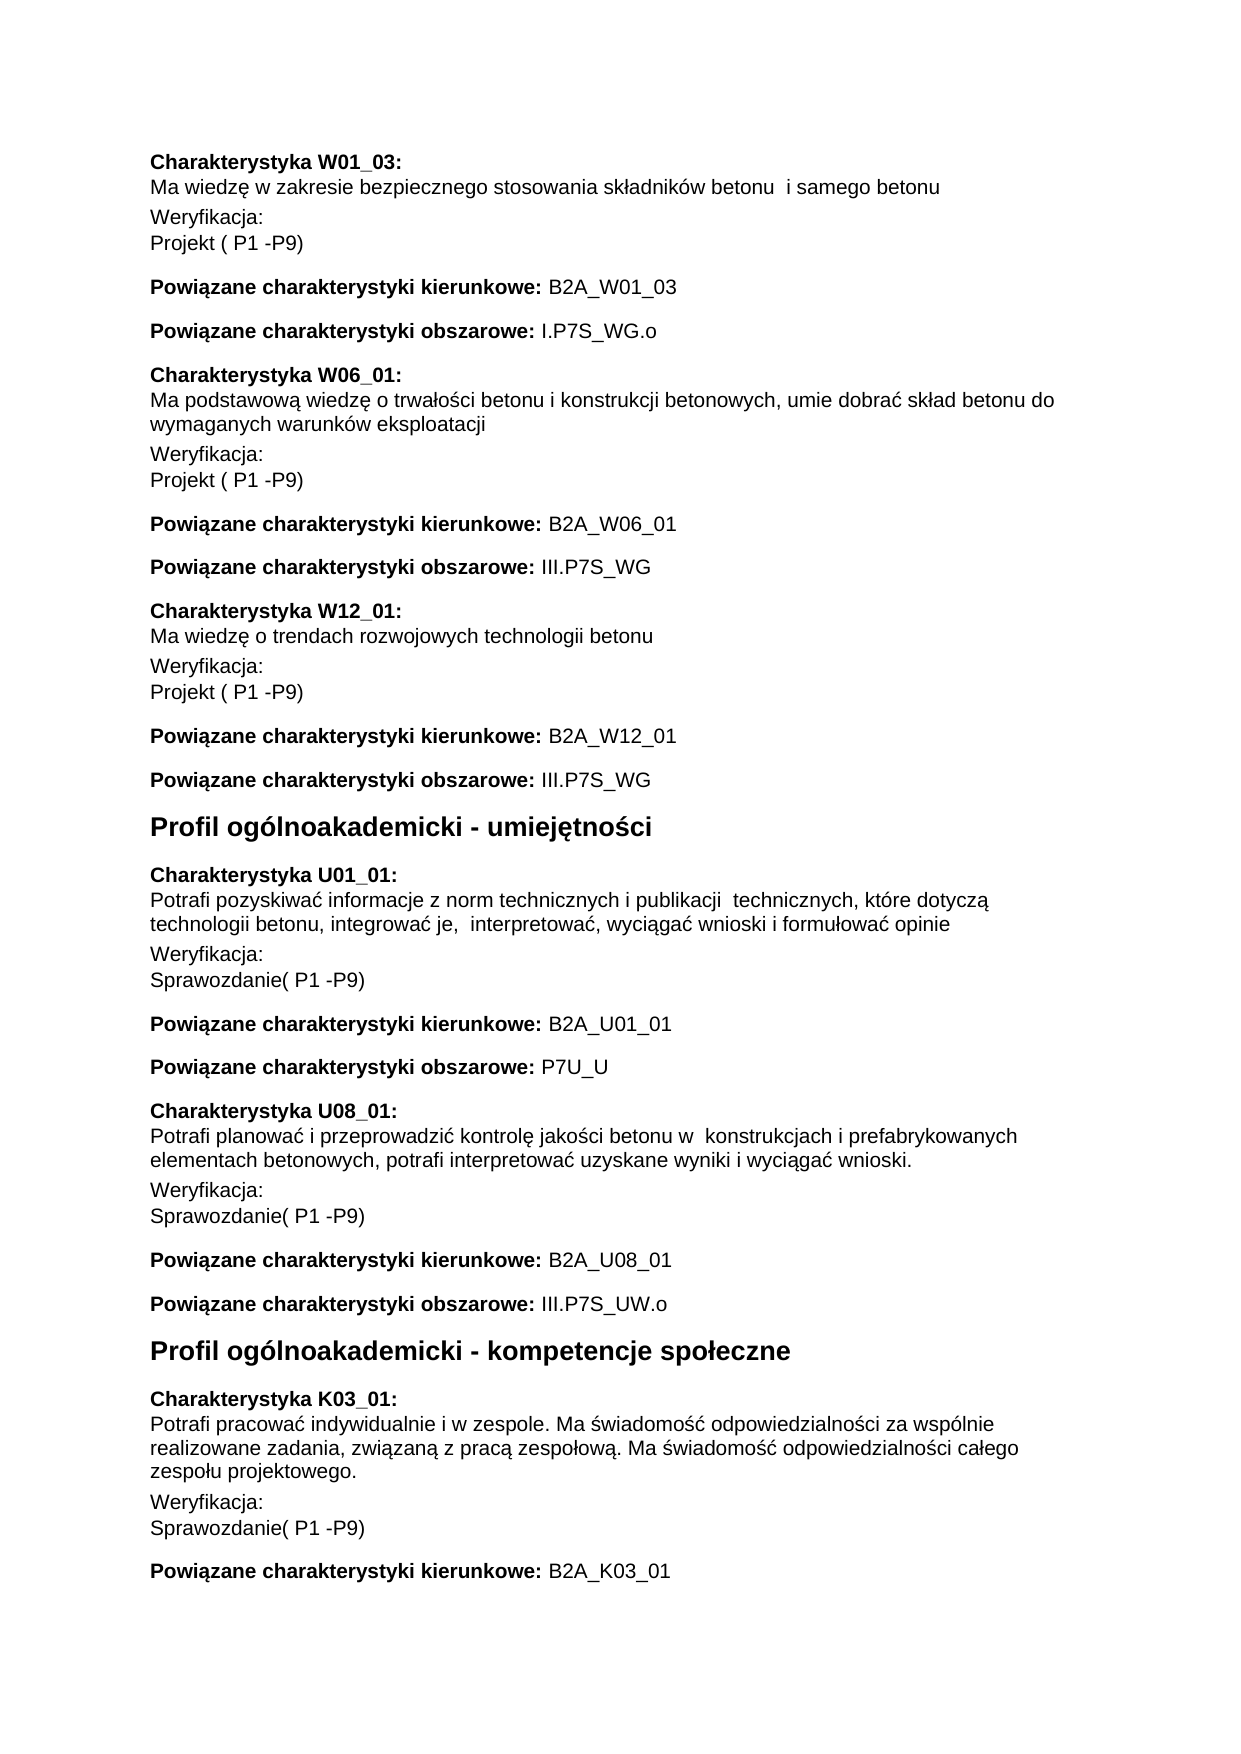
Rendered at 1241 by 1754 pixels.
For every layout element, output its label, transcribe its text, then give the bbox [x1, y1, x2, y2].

text Powiązane charakterystyki kierunkowe: B2A_U01_01 [150, 1011, 1090, 1035]
text Weryfikacja: [150, 942, 1090, 966]
text Charakterystyka W12_01: [150, 599, 1090, 623]
text Powiązane charakterystyki obszarowe: III.P7S_WG [150, 555, 1090, 579]
text Powiązane charakterystyki kierunkowe: B2A_U08_01 [150, 1248, 1090, 1272]
text Charakterystyka U01_01: [150, 862, 1090, 886]
text Powiązane charakterystyki obszarowe: I.P7S_WG.o [150, 319, 1090, 343]
text Potrafi pracować indywidualnie i w zespole. Ma świadomość odpowiedzialności za wspólnie realizowane zadania, związaną z pracą zespołową. Ma świadomość odpowiedzialności całego zespołu projektowego. [150, 1411, 1090, 1483]
text Charakterystyka U08_01: [150, 1099, 1090, 1123]
subtitle Profil ogólnoakademicki - umiejętności [150, 811, 1090, 843]
text Charakterystyka W01_03: [150, 150, 1090, 174]
text Charakterystyka W06_01: [150, 362, 1090, 386]
subtitle Profil ogólnoakademicki - kompetencje społeczne [150, 1335, 1090, 1367]
text Weryfikacja: [150, 1489, 1090, 1513]
text Sprawozdanie( P1 -P9) [150, 968, 1090, 992]
text Charakterystyka K03_01: [150, 1386, 1090, 1410]
text Projekt ( P1 -P9) [150, 680, 1090, 704]
text Weryfikacja: [150, 1178, 1090, 1202]
text Weryfikacja: [150, 654, 1090, 678]
text Ma wiedzę o trendach rozwojowych technologii betonu [150, 624, 1090, 648]
text Sprawozdanie( P1 -P9) [150, 1516, 1090, 1539]
text Powiązane charakterystyki obszarowe: III.P7S_WG [150, 768, 1090, 792]
text Powiązane charakterystyki kierunkowe: B2A_W01_03 [150, 275, 1090, 299]
text Powiązane charakterystyki obszarowe: III.P7S_UW.o [150, 1292, 1090, 1316]
text Sprawozdanie( P1 -P9) [150, 1204, 1090, 1228]
text Powiązane charakterystyki kierunkowe: B2A_W12_01 [150, 724, 1090, 748]
text Potrafi pozyskiwać informacje z norm technicznych i publikacji technicznych, które dotyczą technologii betonu, integrować je, interpretować, wyciągać wnioski i formułować opinie [150, 887, 1090, 935]
text Weryfikacja: [150, 205, 1090, 229]
text Powiązane charakterystyki kierunkowe: B2A_W06_01 [150, 511, 1090, 535]
text Projekt ( P1 -P9) [150, 231, 1090, 255]
text Potrafi planować i przeprowadzić kontrolę jakości betonu w konstrukcjach i prefabrykowanych elementach betonowych, potrafi interpretować uzyskane wyniki i wyciągać wnioski. [150, 1124, 1090, 1172]
text Ma podstawową wiedzę o trwałości betonu i konstrukcji betonowych, umie dobrać skład betonu do wymaganych warunków eksploatacji [150, 387, 1090, 435]
text Projekt ( P1 -P9) [150, 468, 1090, 492]
text Powiązane charakterystyki obszarowe: P7U_U [150, 1055, 1090, 1079]
text Powiązane charakterystyki kierunkowe: B2A_K03_01 [150, 1559, 1090, 1583]
text Ma wiedzę w zakresie bezpiecznego stosowania składników betonu i samego betonu [150, 175, 1090, 199]
text Weryfikacja: [150, 442, 1090, 466]
